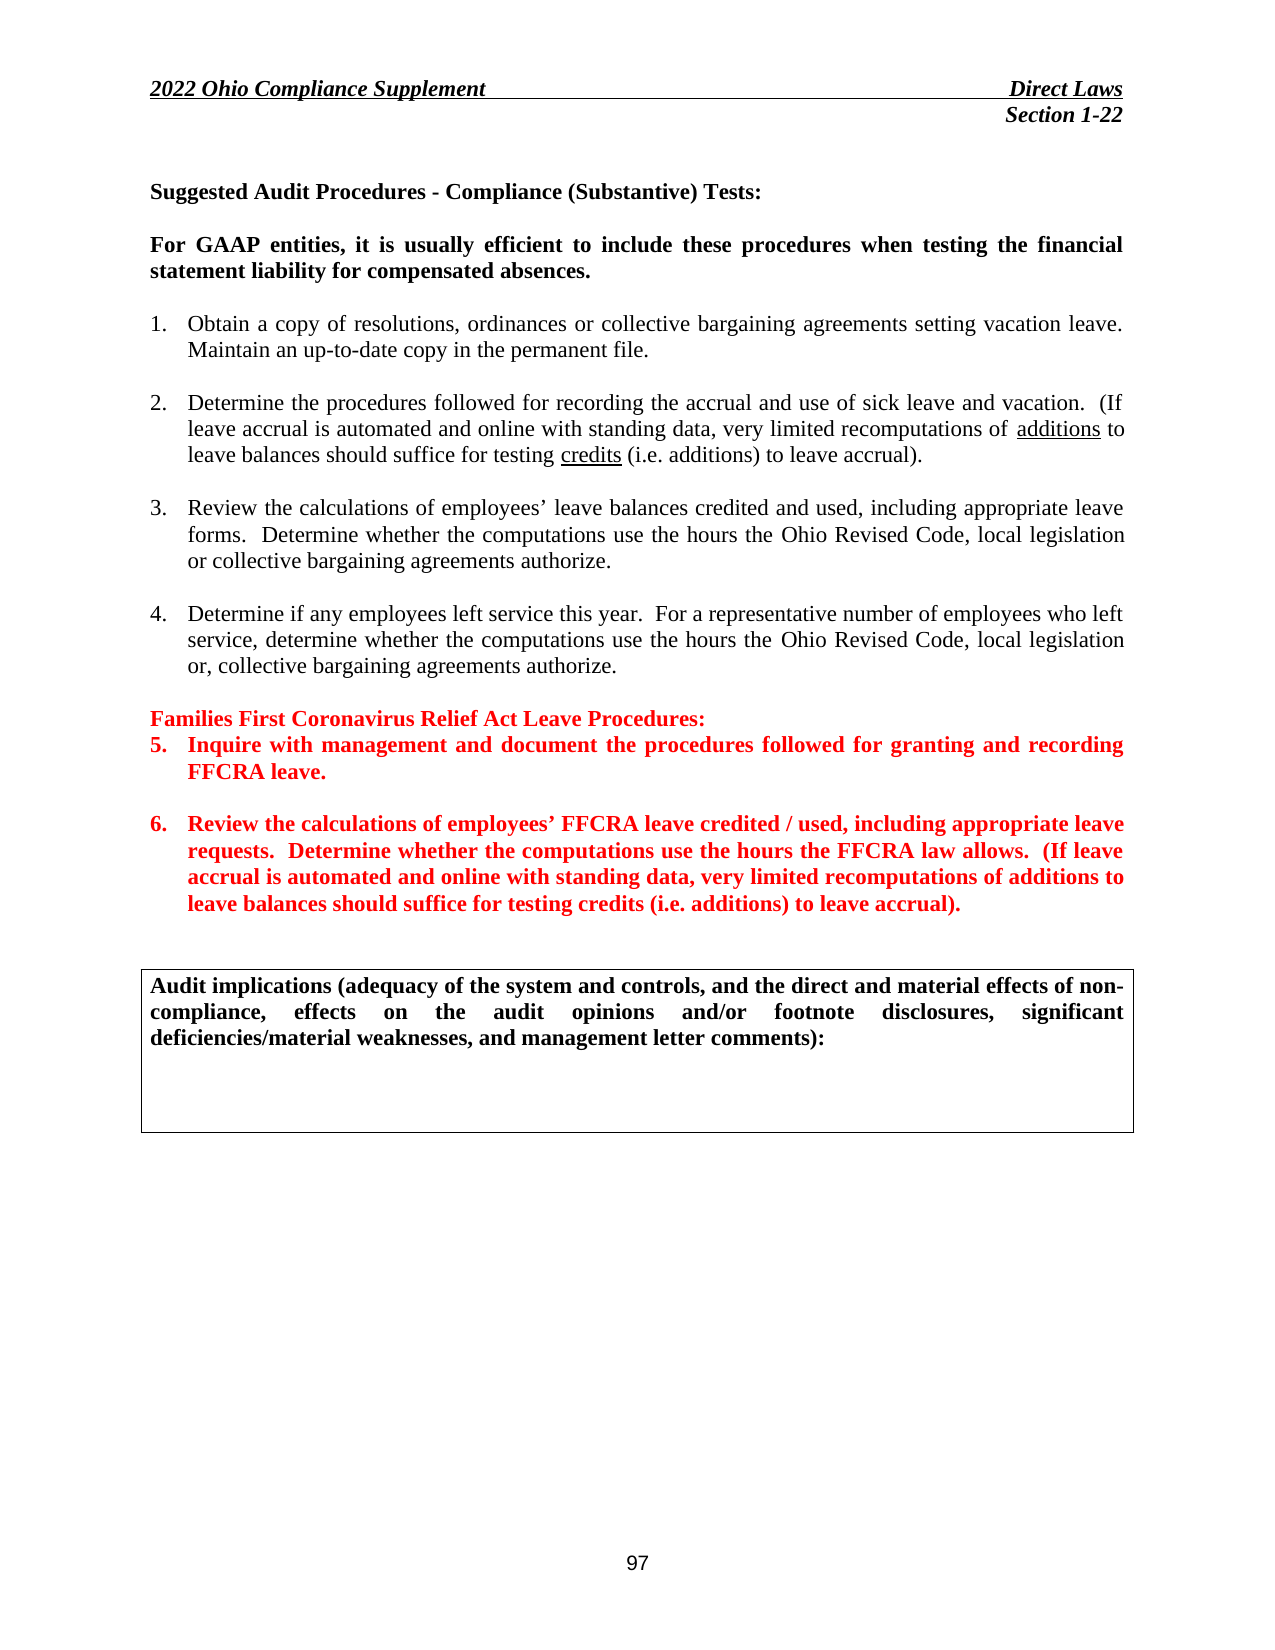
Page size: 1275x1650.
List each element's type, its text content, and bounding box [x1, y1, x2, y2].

text Suggested Audit Procedures - Compliance (Substantive) Tests: [150, 178, 1125, 204]
text 1. Obtain a copy of resolutions, ordinances or collective bargaining agreements setting vacation leave. Maintain an up-to-date copy in the permanent file. [150, 310, 1125, 362]
text Families First Coronavirus Relief Act Leave Procedures: [150, 705, 1125, 731]
text 6. Review the calculations of employees’ FFCRA leave credited / used, including appropriate leave requests. Determine whether the computations use the hours the FFCRA law allows. (If leave accrual is automated and online with standing data, very limited recomputations of additions to leave balances should suffice for testing credits (i.e. additions) to leave accrual). [150, 811, 1125, 916]
text Audit implications (adequacy of the system and controls, and the direct and material effects of non-compliance, effects on the audit opinions and/or footnote disclosures, significant deficiencies/material weaknesses, and management letter comments): [142, 970, 1133, 1051]
text For GAAP entities, it is usually efficient to include these procedures when testing the financial statement liability for compensated absences. [150, 231, 1125, 283]
text 2. Determine the procedures followed for recording the accrual and use of sick leave and vacation. (If leave accrual is automated and online with standing data, very limited recomputations of additions to leave balances should suffice for testing credits (i.e. additions) to leave accrual). [150, 389, 1125, 468]
text 3. Review the calculations of employees’ leave balances credited and used, including appropriate leave forms. Determine whether the computations use the hours the Ohio Revised Code, local legislation or collective bargaining agreements authorize. [150, 494, 1125, 573]
text 4. Determine if any employees left service this year. For a representative number of employees who left service, determine whether the computations use the hours the Ohio Revised Code, local legislation or, collective bargaining agreements authorize. [150, 600, 1125, 679]
list Inquire with management and document the procedures followed for granting and recording FFCRA leave. [150, 731, 1125, 784]
